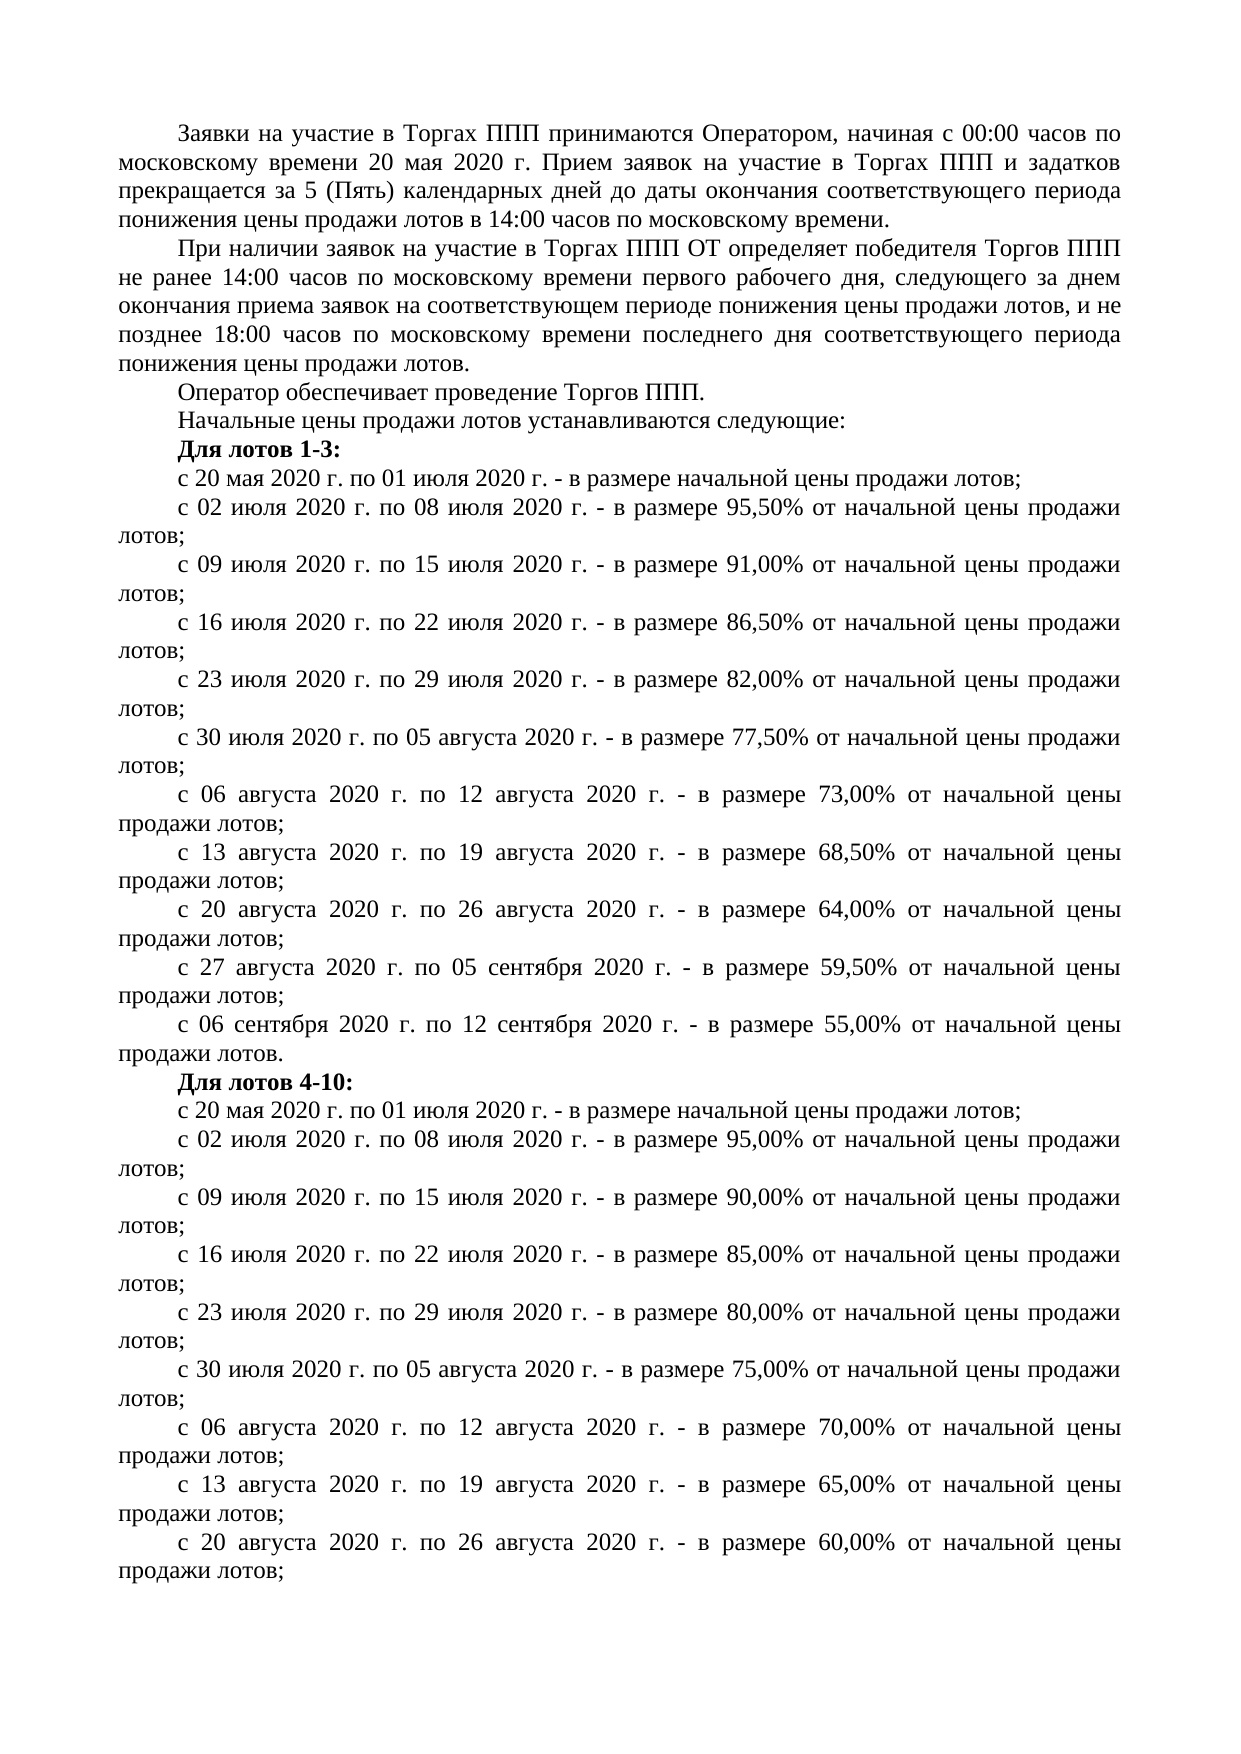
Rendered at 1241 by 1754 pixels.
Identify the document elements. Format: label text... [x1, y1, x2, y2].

text с 09 июля 2020 г. по 15 июля 2020 г. - в размере 90,00% от начальной цены продажи лотов; [118, 1182, 1122, 1239]
text с 16 июля 2020 г. по 22 июля 2020 г. - в размере 85,00% от начальной цены продажи лотов; [118, 1239, 1122, 1297]
text Заявки на участие в Торгах ППП принимаются Оператором, начиная с 00:00 часов по московскому времени 20 мая 2020 г. Прием заявок на участие в Торгах ППП и задатков прекращается за 5 (Пять) календарных дней до даты окончания соответствующего периода понижения цены продажи лотов в 14:00 часов по московскому времени. [118, 118, 1122, 233]
text с 20 августа 2020 г. по 26 августа 2020 г. - в размере 64,00% от начальной цены продажи лотов; [118, 894, 1122, 952]
text Начальные цены продажи лотов устанавливаются следующие: [118, 406, 1122, 434]
text с 30 июля 2020 г. по 05 августа 2020 г. - в размере 77,50% от начальной цены продажи лотов; [118, 722, 1122, 779]
text с 27 августа 2020 г. по 05 сентября 2020 г. - в размере 59,50% от начальной цены продажи лотов; [118, 952, 1122, 1009]
text с 06 августа 2020 г. по 12 августа 2020 г. - в размере 73,00% от начальной цены продажи лотов; [118, 779, 1122, 837]
text с 13 августа 2020 г. по 19 августа 2020 г. - в размере 65,00% от начальной цены продажи лотов; [118, 1469, 1122, 1527]
text Для лотов 1-3: [118, 434, 1122, 463]
text с 20 мая 2020 г. по 01 июля 2020 г. - в размере начальной цены продажи лотов; [118, 1096, 1122, 1124]
text с 02 июля 2020 г. по 08 июля 2020 г. - в размере 95,50% от начальной цены продажи лотов; [118, 492, 1122, 549]
text Для лотов 4-10: [118, 1067, 1122, 1096]
text с 20 мая 2020 г. по 01 июля 2020 г. - в размере начальной цены продажи лотов; [118, 463, 1122, 492]
text с 20 августа 2020 г. по 26 августа 2020 г. - в размере 60,00% от начальной цены продажи лотов; [118, 1527, 1122, 1584]
text с 23 июля 2020 г. по 29 июля 2020 г. - в размере 80,00% от начальной цены продажи лотов; [118, 1297, 1122, 1354]
text с 06 сентября 2020 г. по 12 сентября 2020 г. - в размере 55,00% от начальной цены продажи лотов. [118, 1009, 1122, 1067]
text При наличии заявок на участие в Торгах ППП ОТ определяет победителя Торгов ППП не ранее 14:00 часов по московскому времени первого рабочего дня, следующего за днем окончания приема заявок на соответствующем периоде понижения цены продажи лотов, и не позднее 18:00 часов по московскому времени последнего дня соответствующего периода понижения цены продажи лотов. [118, 233, 1122, 377]
text с 23 июля 2020 г. по 29 июля 2020 г. - в размере 82,00% от начальной цены продажи лотов; [118, 664, 1122, 722]
text с 30 июля 2020 г. по 05 августа 2020 г. - в размере 75,00% от начальной цены продажи лотов; [118, 1354, 1122, 1412]
text с 09 июля 2020 г. по 15 июля 2020 г. - в размере 91,00% от начальной цены продажи лотов; [118, 549, 1122, 607]
text с 13 августа 2020 г. по 19 августа 2020 г. - в размере 68,50% от начальной цены продажи лотов; [118, 837, 1122, 894]
text с 02 июля 2020 г. по 08 июля 2020 г. - в размере 95,00% от начальной цены продажи лотов; [118, 1124, 1122, 1182]
text с 06 августа 2020 г. по 12 августа 2020 г. - в размере 70,00% от начальной цены продажи лотов; [118, 1412, 1122, 1469]
text с 16 июля 2020 г. по 22 июля 2020 г. - в размере 86,50% от начальной цены продажи лотов; [118, 607, 1122, 664]
text Оператор обеспечивает проведение Торгов ППП. [118, 377, 1122, 406]
